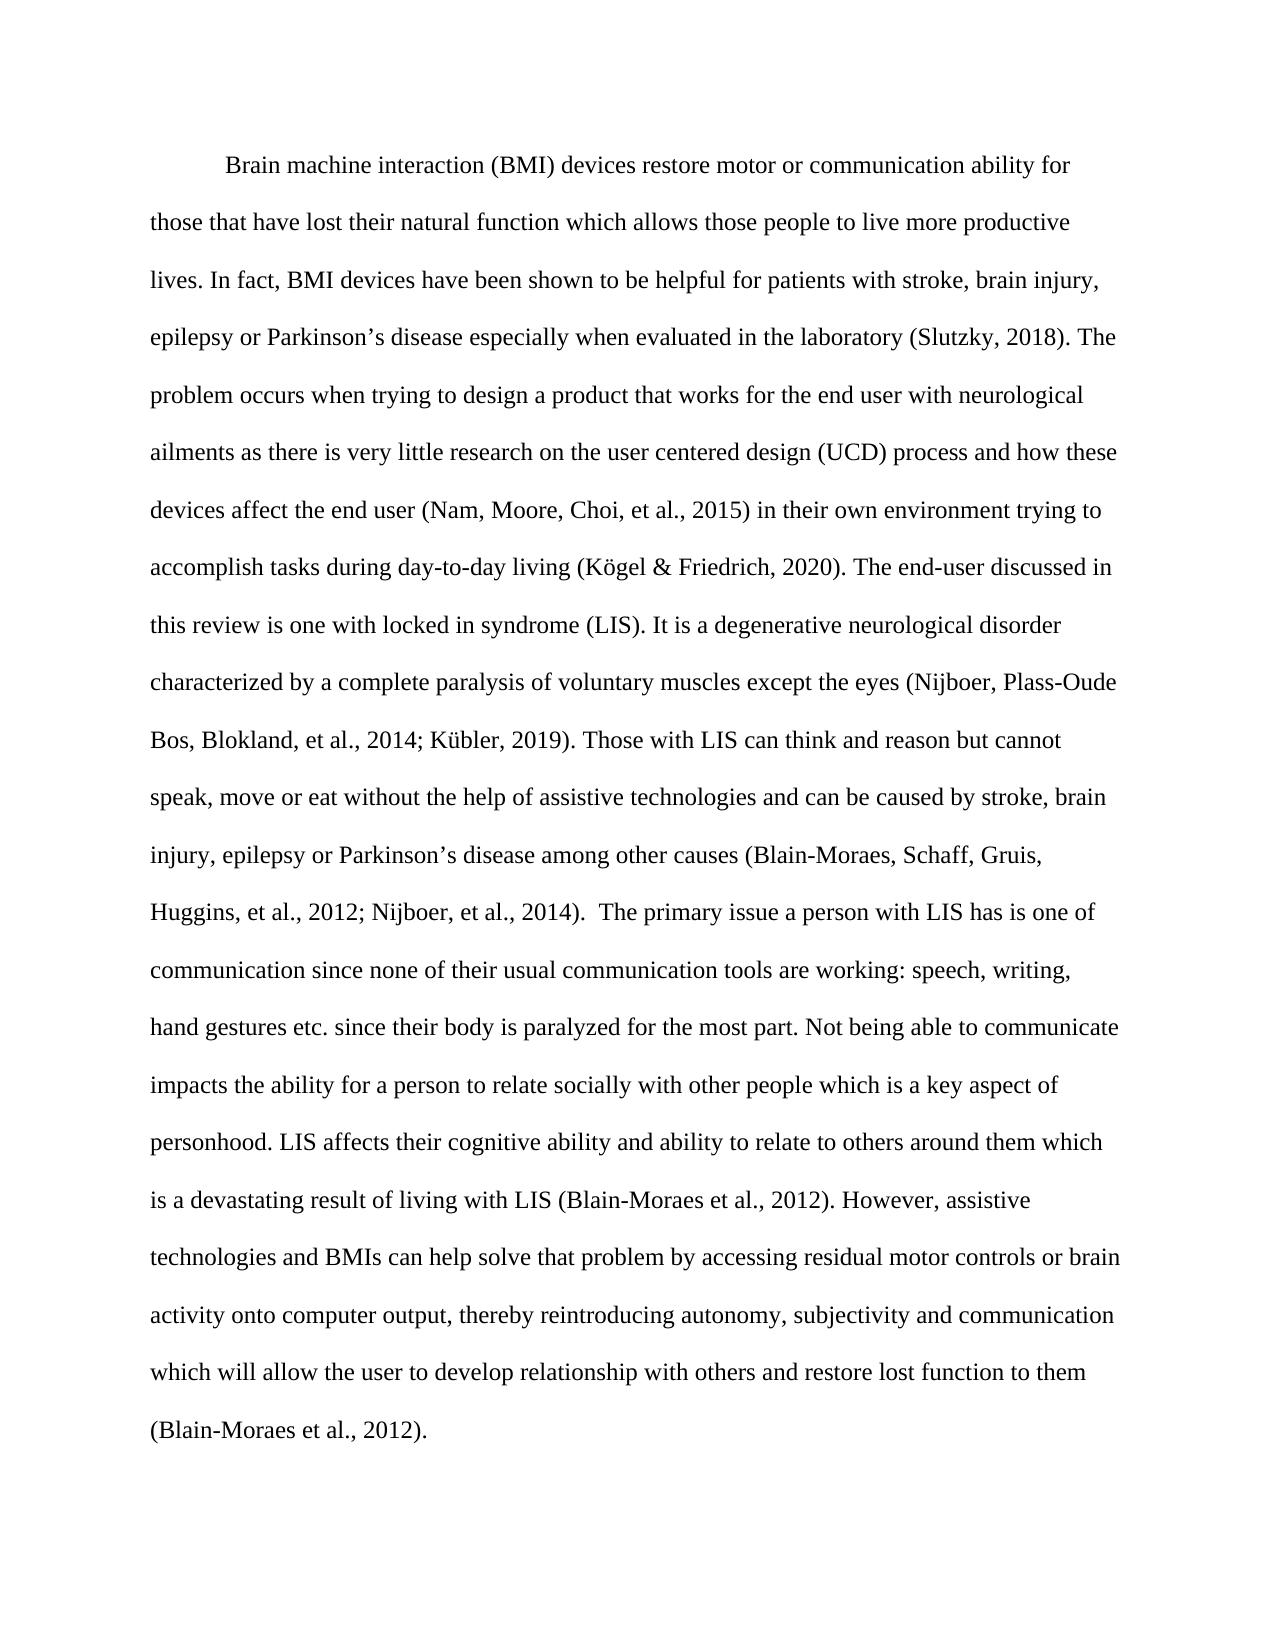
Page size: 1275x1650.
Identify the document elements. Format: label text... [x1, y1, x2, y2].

text Brain machine interaction (BMI) devices restore motor or communication ability for those that have lost their natural function which allows those people to live more productive lives. In fact, BMI devices have been shown to be helpful for patients with stroke, brain injury, epilepsy or Parkinson’s disease especially when evaluated in the laboratory (Slutzky, 2018). The problem occurs when trying to design a product that works for the end user with neurological ailments as there is very little research on the user centered design (UCD) process and how these devices affect the end user (Nam, Moore, Choi, et al., 2015) in their own environment trying to accomplish tasks during day-to-day living (Kögel & Friedrich, 2020). The end-user discussed in this review is one with locked in syndrome (LIS). It is a degenerative neurological disorder characterized by a complete paralysis of voluntary muscles except the eyes (Nijboer, Plass-Oude Bos, Blokland, et al., 2014; Kübler, 2019). Those with LIS can think and reason but cannot speak, move or eat without the help of assistive technologies and can be caused by stroke, brain injury, epilepsy or Parkinson’s disease among other causes (Blain-Moraes, Schaff, Gruis, Huggins, et al., 2012; Nijboer, et al., 2014). The primary issue a person with LIS has is one of communication since none of their usual communication tools are working: speech, writing, hand gestures etc. since their body is paralyzed for the most part. Not being able to communicate impacts the ability for a person to relate socially with other people which is a key aspect of personhood. LIS affects their cognitive ability and ability to relate to others around them which is a devastating result of living with LIS (Blain-Moraes et al., 2012). However, assistive technologies and BMIs can help solve that problem by accessing residual motor controls or brain activity onto computer output, thereby reintroducing autonomy, subjectivity and communication which will allow the user to develop relationship with others and restore lost function to them (Blain-Moraes et al., 2012). [150, 150, 1125, 1444]
